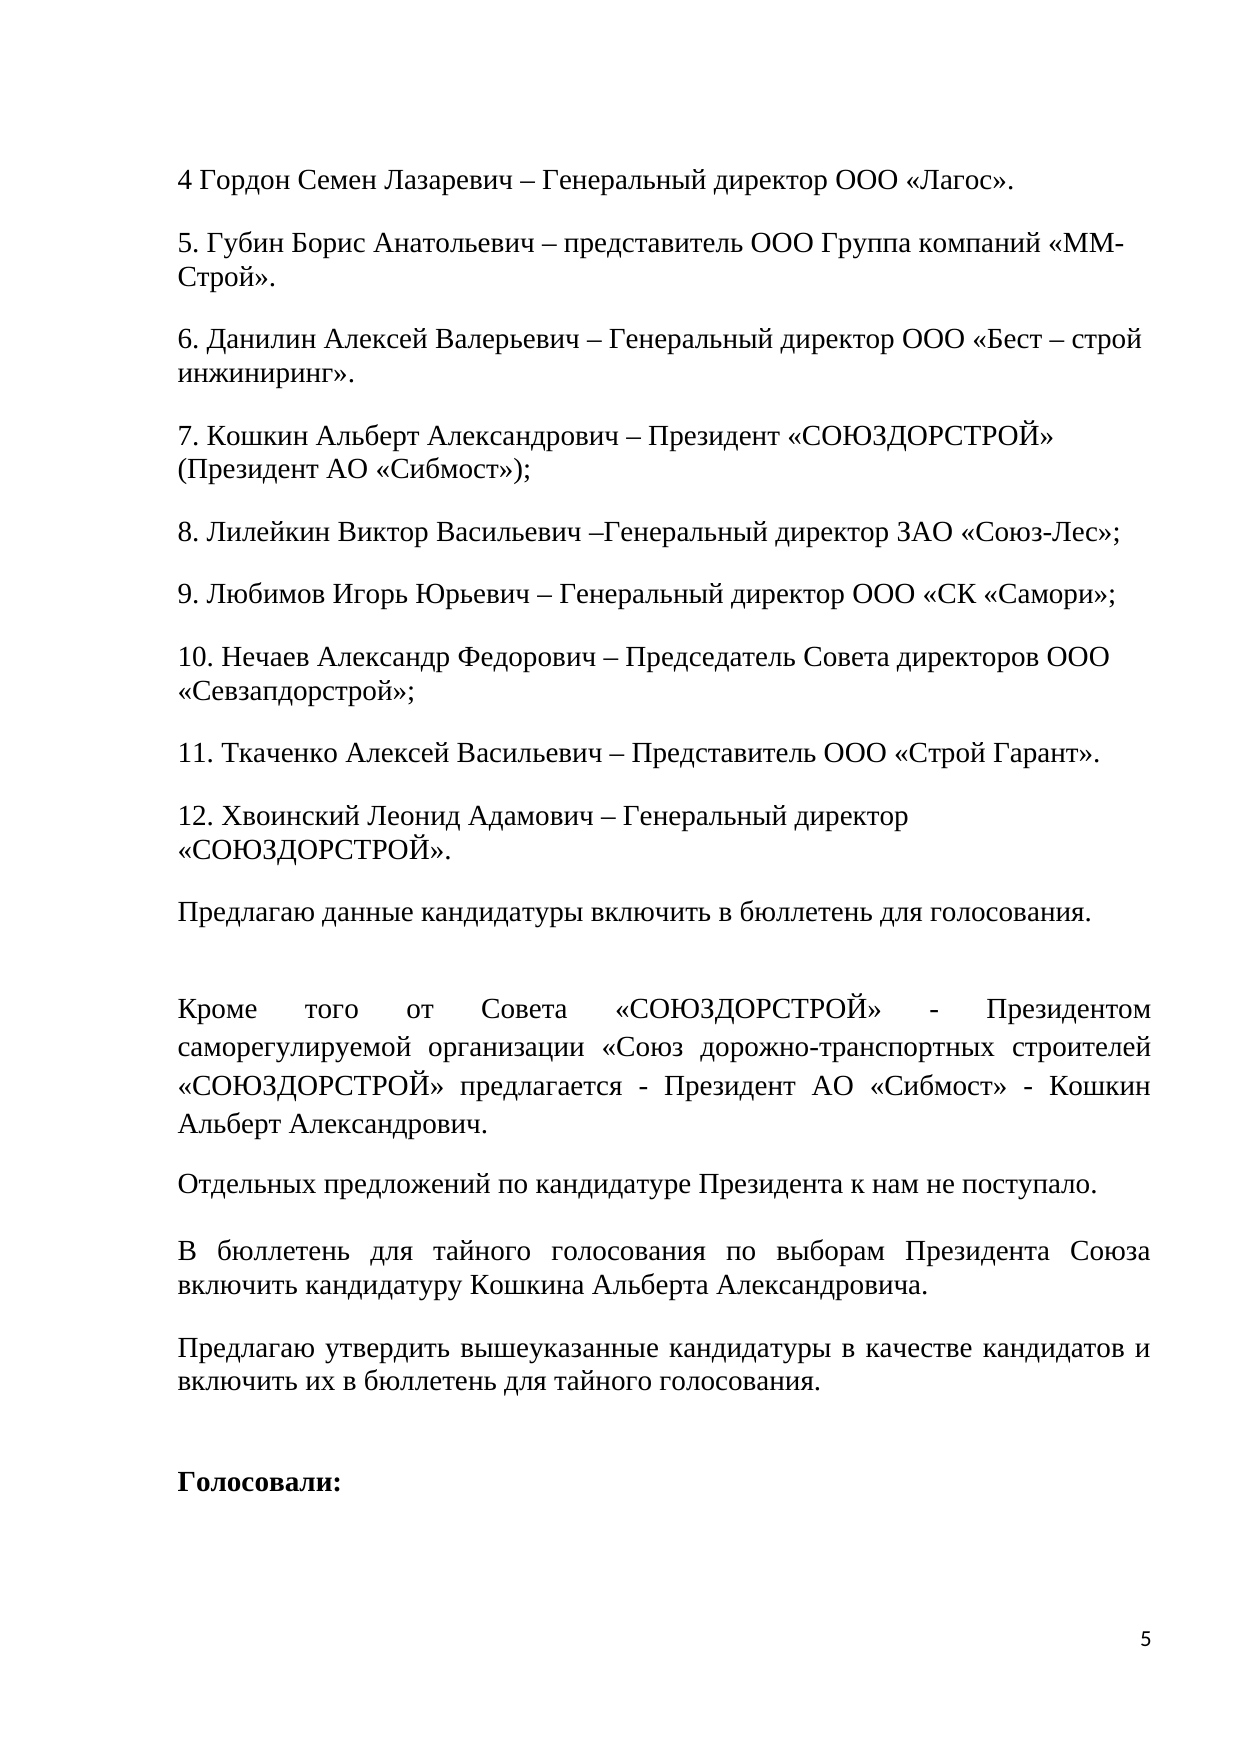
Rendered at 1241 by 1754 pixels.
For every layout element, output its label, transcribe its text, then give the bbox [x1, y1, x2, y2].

text 11. Ткаченко Алексей Васильевич – Представитель ООО «Строй Гарант». [177, 736, 1152, 769]
text 12. Хвоинский Леонид Адамович – Генеральный директор «СОЮЗДОРСТРОЙ». [177, 798, 1152, 865]
text 8. Лилейкин Виктор Васильевич –Генеральный директор ЗАО «Союз-Лес»; [177, 514, 1152, 547]
text В бюллетень для тайного голосования по выборам Президента Союза включить кандидатуру Кошкина Альберта Александровича. [177, 1233, 1152, 1301]
text 7. Кошкин Альберт Александрович – Президент «СОЮЗДОРСТРОЙ» (Президент АО «Сибмост»); [177, 418, 1152, 485]
text Предлагаю утвердить вышеуказанные кандидатуры в качестве кандидатов и включить их в бюллетень для тайного голосования. [177, 1330, 1152, 1397]
text 5. Губин Борис Анатольевич – представитель ООО Группа компаний «ММ-Строй». [177, 225, 1152, 292]
text Кроме того от Совета «СОЮЗДОРСТРОЙ» - Президентом саморегулируемой организации «Союз дорожно-транспортных строителей «СОЮЗДОРСТРОЙ» предлагается - Президент АО «Сибмост» - Кошкин Альберт Александрович. [177, 991, 1152, 1140]
text 4 Гордон Семен Лазаревич – Генеральный директор ООО «Лагос». [177, 162, 1152, 196]
text Предлагаю данные кандидатуры включить в бюллетень для голосования. [177, 894, 1152, 928]
text 9. Любимов Игорь Юрьевич – Генеральный директор ООО «СК «Самори»; [177, 577, 1152, 610]
text 6. Данилин Алексей Валерьевич – Генеральный директор ООО «Бест – строй инжиниринг». [177, 321, 1152, 388]
text Голосовали: [177, 1464, 1152, 1497]
text Отдельных предложений по кандидатуре Президента к нам не поступало. [177, 1166, 1152, 1199]
text 10. Нечаев Александр Федорович – Председатель Совета директоров ООО «Севзапдорстрой»; [177, 639, 1152, 706]
